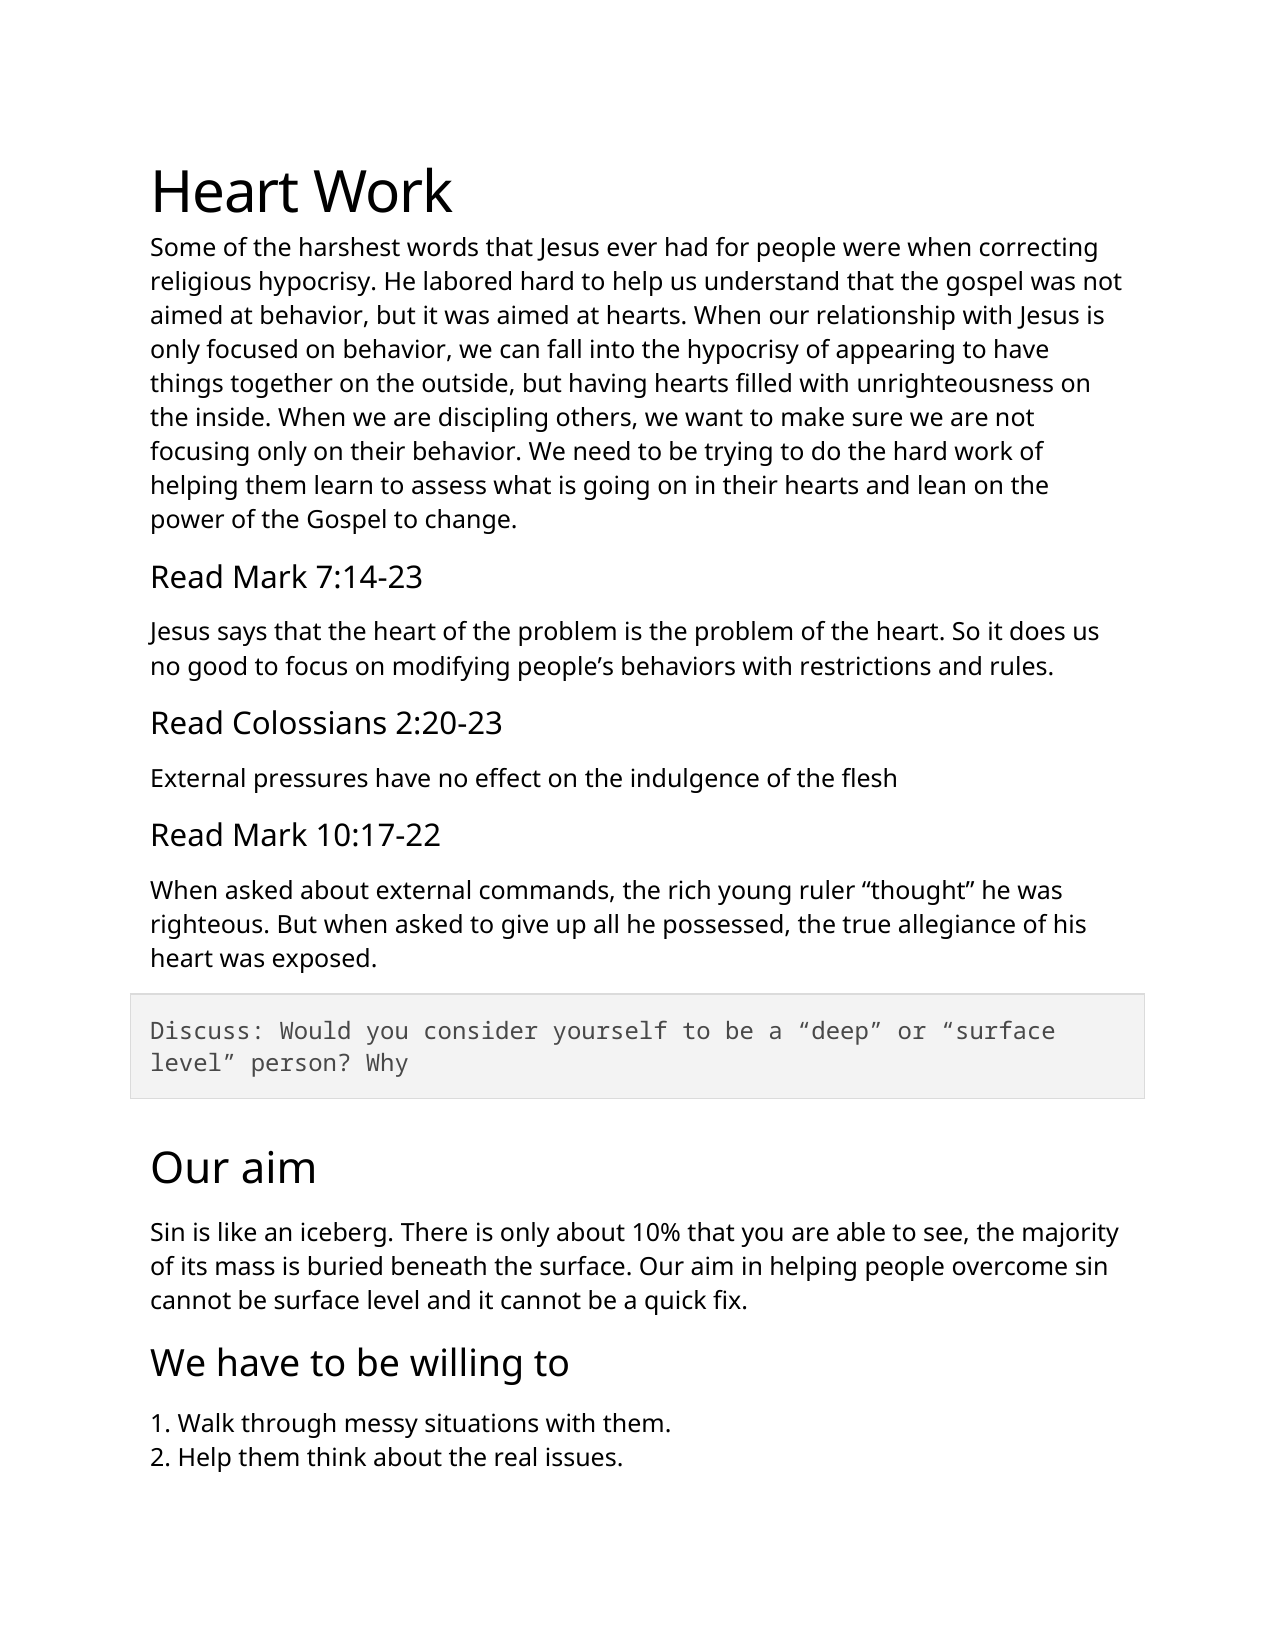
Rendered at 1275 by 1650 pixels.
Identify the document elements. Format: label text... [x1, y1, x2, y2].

text When asked about external commands, the rich young ruler “thought” he was righteous. But when asked to give up all he possessed, the true allegiance of his heart was exposed. [150, 872, 1125, 974]
text Some of the harshest words that Jesus ever had for people were when correcting religious hypocrisy. He labored hard to help us understand that the gospel was not aimed at behavior, but it was aimed at hearts. When our relationship with Jesus is only focused on behavior, we can fall into the hypocrisy of appearing to have things together on the outside, but having hearts filled with unrighteousness on the inside. When we are discipling others, we want to make sure we are not focusing only on their behavior. We need to be trying to do the hard work of helping them learn to assess what is going on in their hearts and lean on the power of the Gospel to change. [150, 229, 1125, 536]
text 1. Walk through messy situations with them. 2. Help them think about the real issues. [150, 1406, 1125, 1474]
text Read Mark 10:17-22 [150, 813, 1125, 856]
text Read Mark 7:14-23 [150, 555, 1125, 597]
text External pressures have no effect on the indulgence of the flesh [150, 760, 1125, 794]
title Heart Work [150, 150, 1125, 229]
text Discuss: Would you consider yourself to be a “deep” or “surface level” person? Why [131, 995, 1144, 1098]
text Sin is like an iceberg. There is only about 10% that you are able to see, the majority of its mass is buried beneath the surface. Our aim in helping people overcome sin cannot be surface level and it cannot be a quick fix. [150, 1215, 1125, 1317]
text We have to be willing to [150, 1336, 1125, 1387]
text Our aim [150, 1137, 1125, 1196]
text Jesus says that the heart of the problem is the problem of the heart. So it does us no good to focus on modifying people’s behaviors with restrictions and rules. [150, 614, 1125, 682]
text Read Colossians 2:20-23 [150, 701, 1125, 743]
